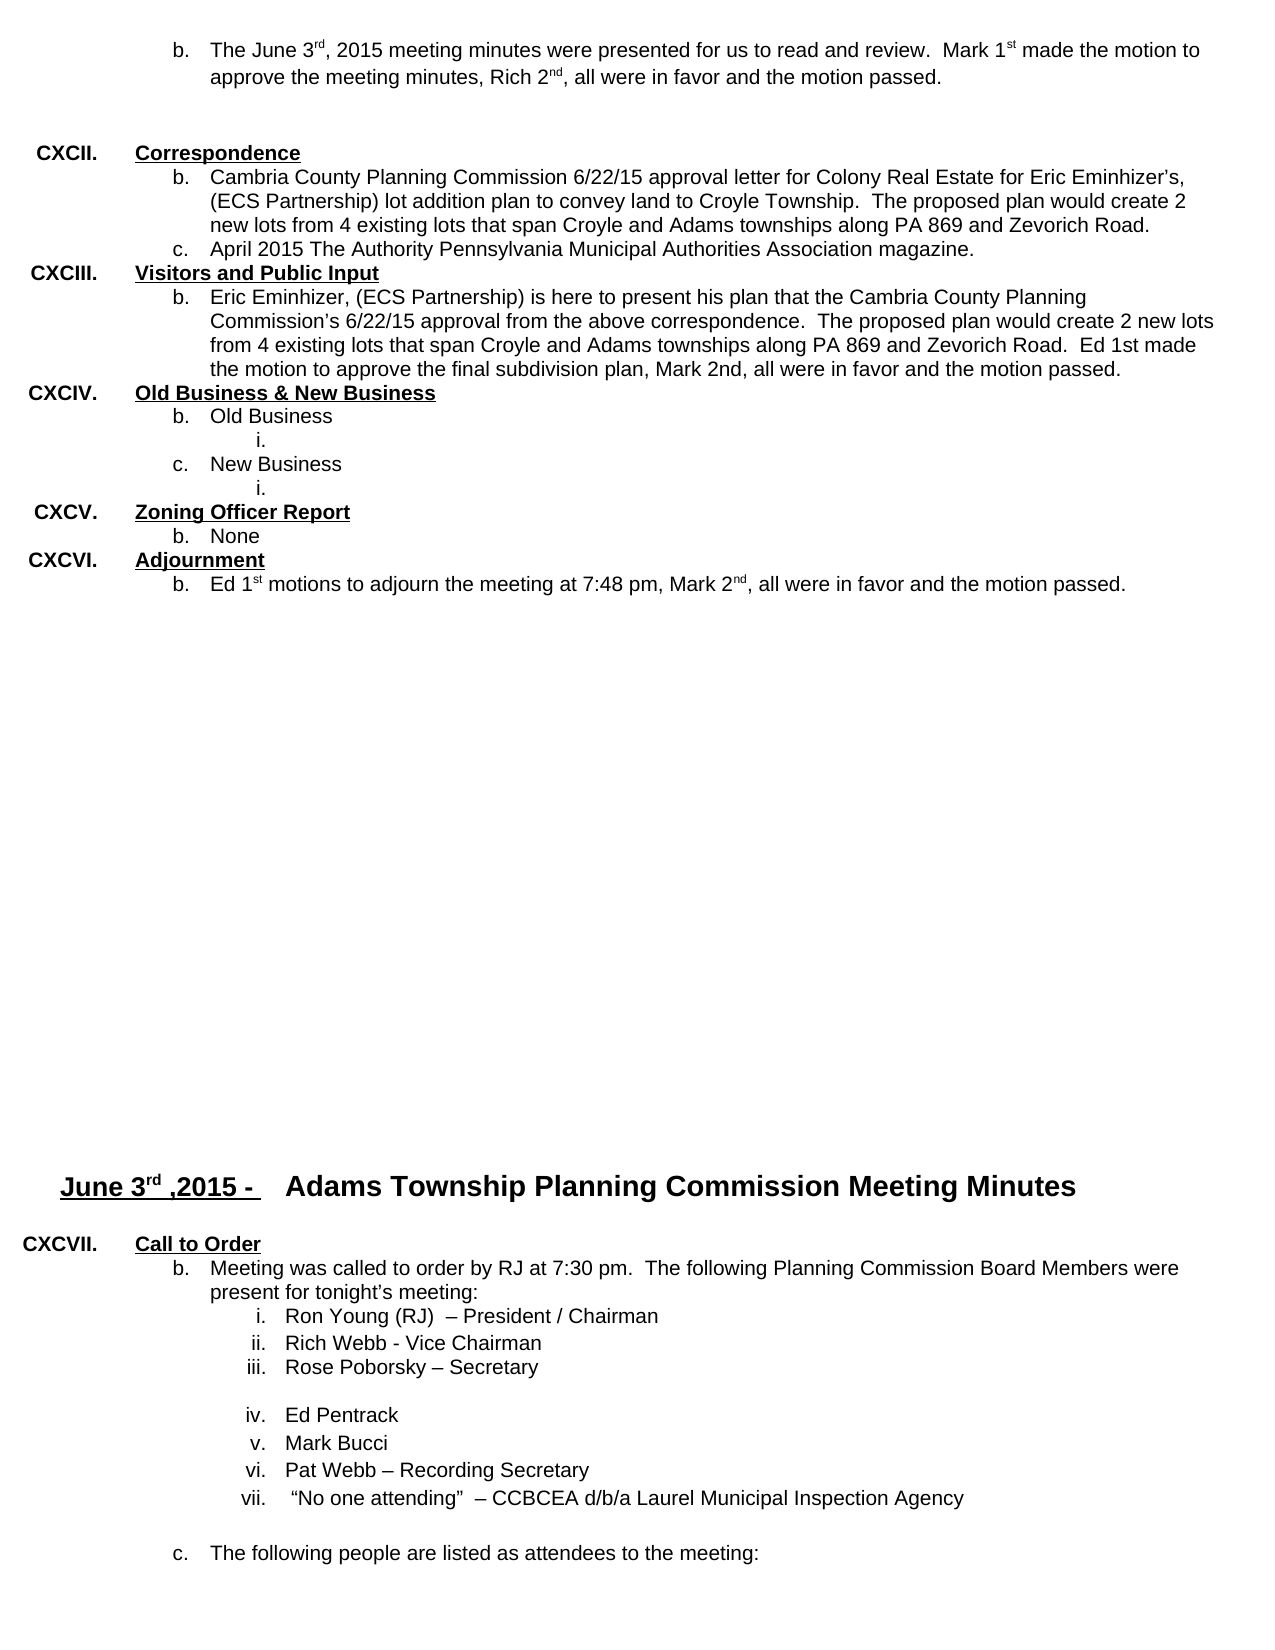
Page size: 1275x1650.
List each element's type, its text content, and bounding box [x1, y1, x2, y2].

text June 3rd ,2015 - Adams Township Planning Commission Meeting Minutes [60, 1169, 1215, 1202]
list The June 3rd, 2015 meeting minutes were presented for us to read and review. Mark 1st made the motion to approve the meeting minutes, Rich 2nd, all were in favor and the motion passed. [172, 37, 1215, 89]
list Mark Bucci [266, 1431, 1215, 1455]
list April 2015 The Authority Pennsylvania Municipal Authorities Association magazine. [172, 237, 1215, 261]
list New Business [172, 452, 1215, 476]
list Rich Webb - Vice Chairman [266, 1331, 1215, 1355]
list Zoning Officer Report [97, 500, 1215, 524]
list Visitors and Public Input [97, 261, 1215, 284]
list “No one attending” – CCBCEA d/b/a Laurel Municipal Inspection Agency [266, 1486, 1215, 1510]
list Correspondence [97, 141, 1215, 165]
list Rose Poborsky – Secretary [266, 1355, 1215, 1379]
list Call to Order [97, 1232, 1215, 1256]
list Ed Pentrack [266, 1403, 1215, 1427]
list Old Business & New Business [97, 380, 1215, 404]
list Pat Webb – Recording Secretary [266, 1458, 1215, 1482]
list Old Business [172, 404, 1215, 428]
list The following people are listed as attendees to the meeting: [172, 1541, 1215, 1565]
list Cambria County Planning Commission 6/22/15 approval letter for Colony Real Estate for Eric Eminhizer’s, (ECS Partnership) lot addition plan to convey land to Croyle Township. The proposed plan would create 2 new lots from 4 existing lots that span Croyle and Adams townships along PA 869 and Zevorich Road. [172, 165, 1215, 237]
list Adjournment [97, 548, 1215, 572]
list Eric Eminhizer, (ECS Partnership) is here to present his plan that the Cambria County Planning Commission’s 6/22/15 approval from the above correspondence. The proposed plan would create 2 new lots from 4 existing lots that span Croyle and Adams townships along PA 869 and Zevorich Road. Ed 1st made the motion to approve the final subdivision plan, Mark 2nd, all were in favor and the motion passed. [172, 284, 1215, 380]
list None [172, 524, 1215, 548]
list Ron Young (RJ) – President / Chairman [266, 1303, 1215, 1327]
list Meeting was called to order by RJ at 7:30 pm. The following Planning Commission Board Members were present for tonight’s meeting: [172, 1256, 1215, 1303]
list Ed 1st motions to adjourn the meeting at 7:48 pm, Mark 2nd, all were in favor and the motion passed. [172, 572, 1215, 596]
